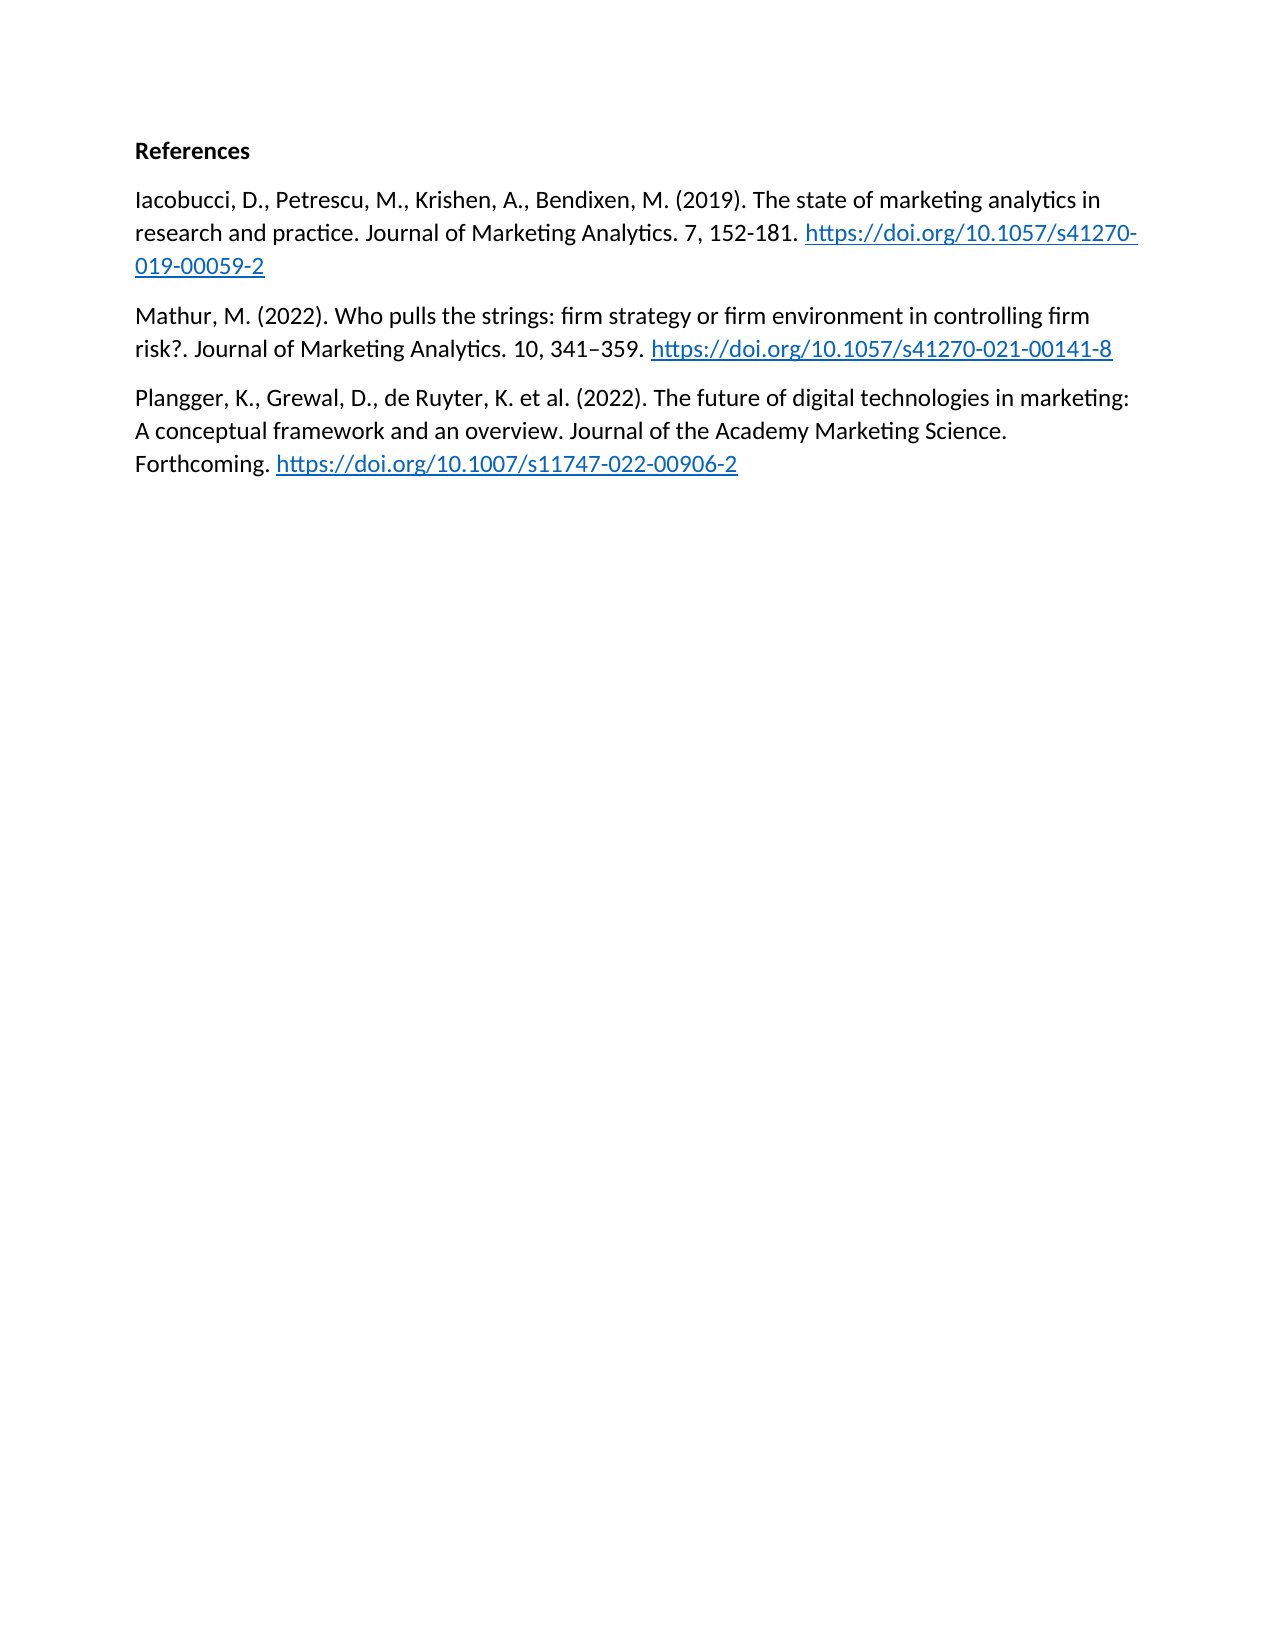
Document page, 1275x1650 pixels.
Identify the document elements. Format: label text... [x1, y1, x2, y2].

text Iacobucci, D., Petrescu, M., Krishen, A., Bendixen, M. (2019). The state of marketing analytics in research and practice. Journal of Marketing Analytics. 7, 152-181. https://doi.org/10.1057/s41270-019-00059-2 [135, 184, 1140, 281]
text Plangger, K., Grewal, D., de Ruyter, K. et al. (2022). The future of digital technologies in marketing: A conceptual framework and an overview. Journal of the Academy Marketing Science. Forthcoming. https://doi.org/10.1007/s11747-022-00906-2 [135, 382, 1140, 479]
text References [135, 135, 1140, 166]
text Mathur, M. (2022). Who pulls the strings: firm strategy or firm environment in controlling firm risk?. Journal of Marketing Analytics. 10, 341–359. https://doi.org/10.1057/s41270-021-00141-8 [135, 300, 1140, 363]
